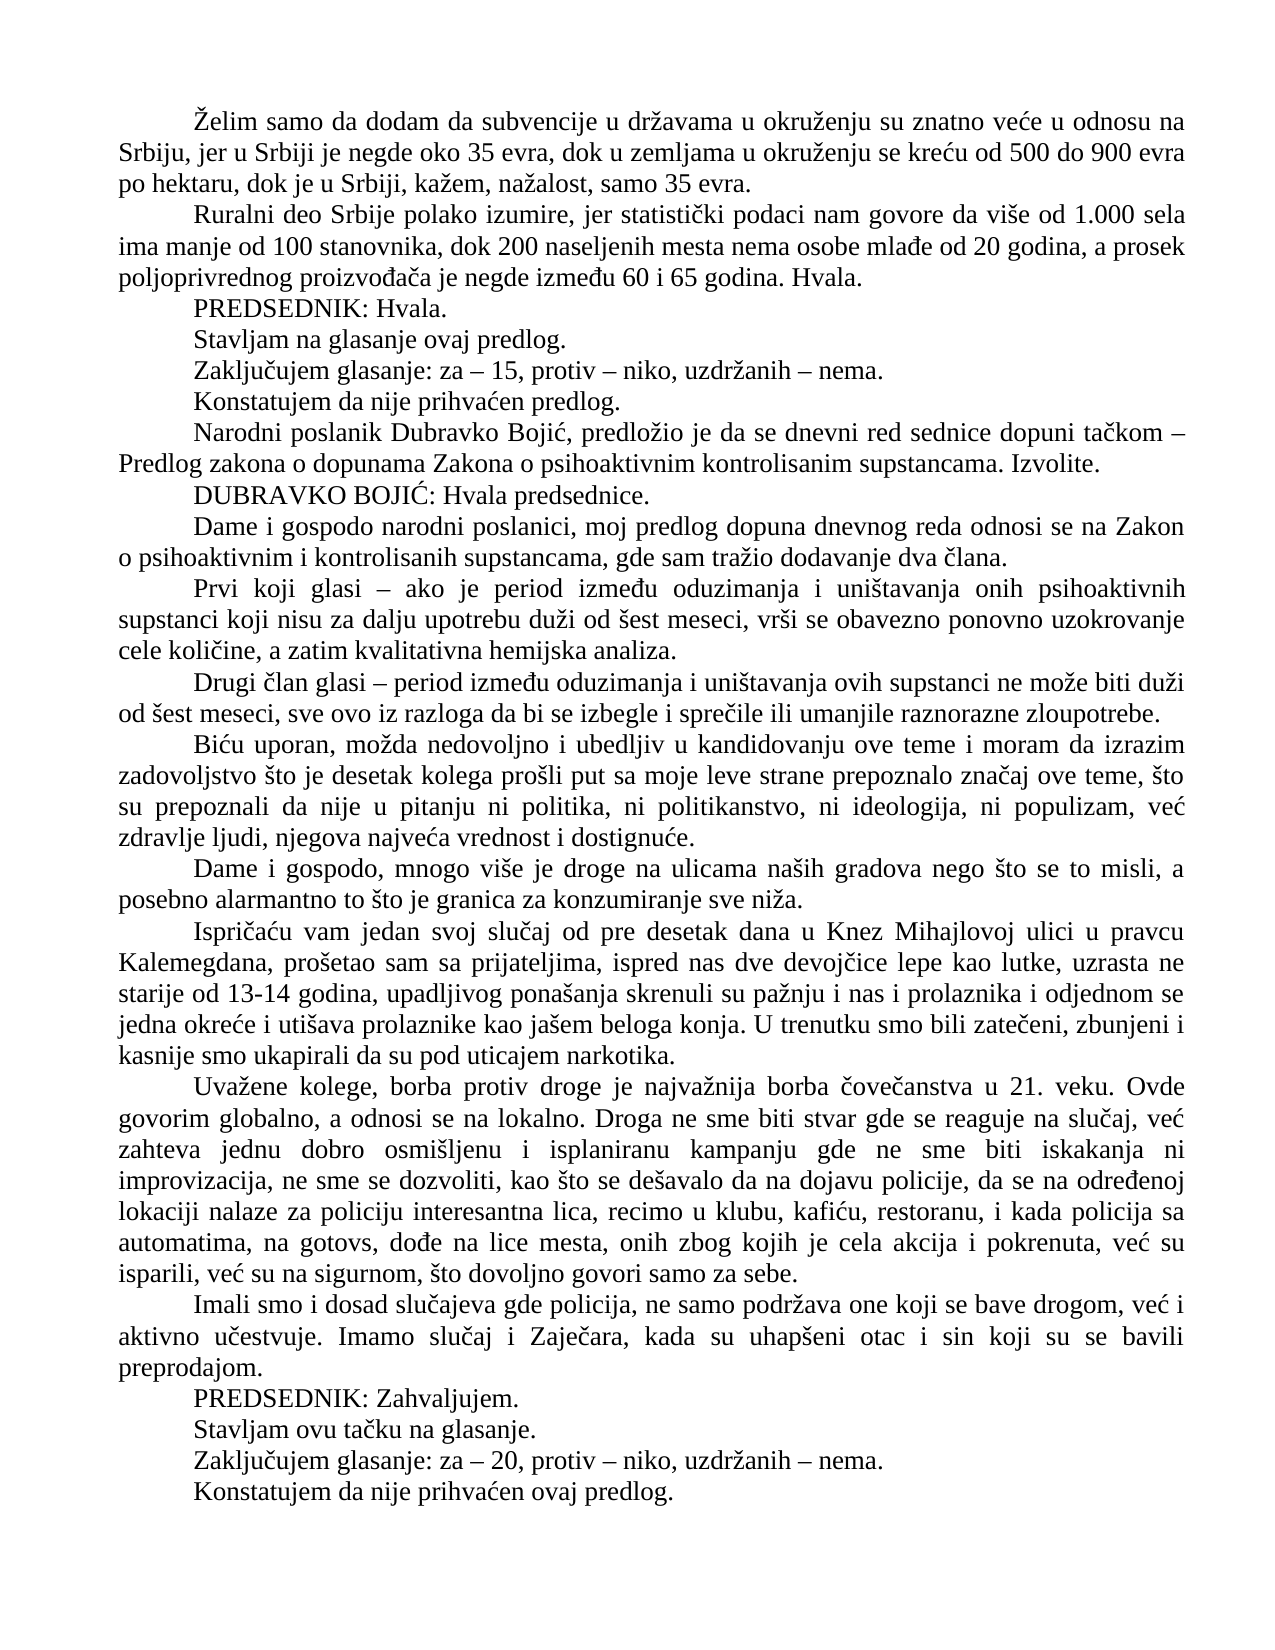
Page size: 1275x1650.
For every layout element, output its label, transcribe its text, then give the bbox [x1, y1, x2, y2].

text Prvi koji glasi – ako je period između oduzimanja i uništavanja onih psihoaktivnih supstanci koji nisu za dalju upotrebu duži od šest meseci, vrši se obavezno ponovno uzokrovanje cele količine, a zatim kvalitativna hemijska analiza. [118, 572, 1186, 666]
text Dame i gospodo, mnogo više je droge na ulicama naših gradova nego što se to misli, a posebno alarmantno to što je granica za konzumiranje sve niža. [118, 852, 1186, 915]
text Želim samo da dodam da subvencije u državama u okruženju su znatno veće u odnosu na Srbiju, jer u Srbiji je negde oko 35 evra, dok u zemljama u okruženju se kreću od 500 do 900 evra po hektaru, dok je u Srbiji, kažem, nažalost, samo 35 evra. [118, 105, 1186, 198]
text PREDSEDNIK: Hvala. [118, 292, 1186, 323]
text Narodni poslanik Dubravko Bojić, predložio je da se dnevni red sednice dopuni tačkom – Predlog zakona o dopunama Zakona o psihoaktivnim kontrolisanim supstancama. Izvolite. [118, 416, 1186, 479]
text Imali smo i dosad slučajeva gde policija, ne samo podržava one koji se bave drogom, već i aktivno učestvuje. Imamo slučaj i Zaječara, kada su uhapšeni otac i sin koji su se bavili preprodajom. [118, 1288, 1186, 1382]
text Ruralni deo Srbije polako izumire, jer statistički podaci nam govore da više od 1.000 sela ima manje od 100 stanovnika, dok 200 naseljenih mesta nema osobe mlađe od 20 godina, a prosek poljoprivrednog proizvođača je negde između 60 i 65 godina. Hvala. [118, 198, 1186, 292]
text Uvažene kolege, borba protiv droge je najvažnija borba čovečanstva u 21. veku. Ovde govorim globalno, a odnosi se na lokalno. Droga ne sme biti stvar gde se reaguje na slučaj, već zahteva jednu dobro osmišljenu i isplaniranu kampanju gde ne sme biti iskakanja ni improvizacija, ne sme se dozvoliti, kao što se dešavalo da na dojavu policije, da se na određenoj lokaciji nalaze za policiju interesantna lica, recimo u klubu, kafiću, restoranu, i kada policija sa automatima, na gotovs, dođe na lice mesta, onih zbog kojih je cela akcija i pokrenuta, već su isparili, već su na sigurnom, što dovoljno govori samo za sebe. [118, 1071, 1186, 1288]
text Zaključujem glasanje: za – 20, protiv – niko, uzdržanih – nema. [118, 1444, 1186, 1475]
text DUBRAVKO BOJIĆ: Hvala predsednice. [118, 479, 1186, 510]
text Dame i gospodo narodni poslanici, moj predlog dopuna dnevnog reda odnosi se na Zakon o psihoaktivnim i kontrolisanih supstancama, gde sam tražio dodavanje dva člana. [118, 510, 1186, 572]
text Stavljam ovu tačku na glasanje. [118, 1413, 1186, 1444]
text Biću uporan, možda nedovoljno i ubedljiv u kandidovanju ove teme i moram da izrazim zadovoljstvo što je desetak kolega prošli put sa moje leve strane prepoznalo značaj ove teme, što su prepoznali da nije u pitanju ni politika, ni politikanstvo, ni ideologija, ni populizam, već zdravlje ljudi, njegova najveća vrednost i dostignuće. [118, 728, 1186, 852]
text Stavljam na glasanje ovaj predlog. [118, 323, 1186, 354]
text Ispričaću vam jedan svoj slučaj od pre desetak dana u Knez Mihajlovoj ulici u pravcu Kalemegdana, prošetao sam sa prijateljima, ispred nas dve devojčice lepe kao lutke, uzrasta ne starije od 13-14 godina, upadljivog ponašanja skrenuli su pažnju i nas i prolaznika i odjednom se jedna okreće i utišava prolaznike kao jašem beloga konja. U trenutku smo bili zatečeni, zbunjeni i kasnije smo ukapirali da su pod uticajem narkotika. [118, 915, 1186, 1071]
text PREDSEDNIK: Zahvaljujem. [118, 1382, 1186, 1413]
text Drugi član glasi – period između oduzimanja i uništavanja ovih supstanci ne može biti duži od šest meseci, sve ovo iz razloga da bi se izbegle i sprečile ili umanjile raznorazne zloupotrebe. [118, 666, 1186, 728]
text Konstatujem da nije prihvaćen predlog. [118, 385, 1186, 416]
text Zaključujem glasanje: za – 15, protiv – niko, uzdržanih – nema. [118, 354, 1186, 385]
text Konstatujem da nije prihvaćen ovaj predlog. [118, 1475, 1186, 1507]
